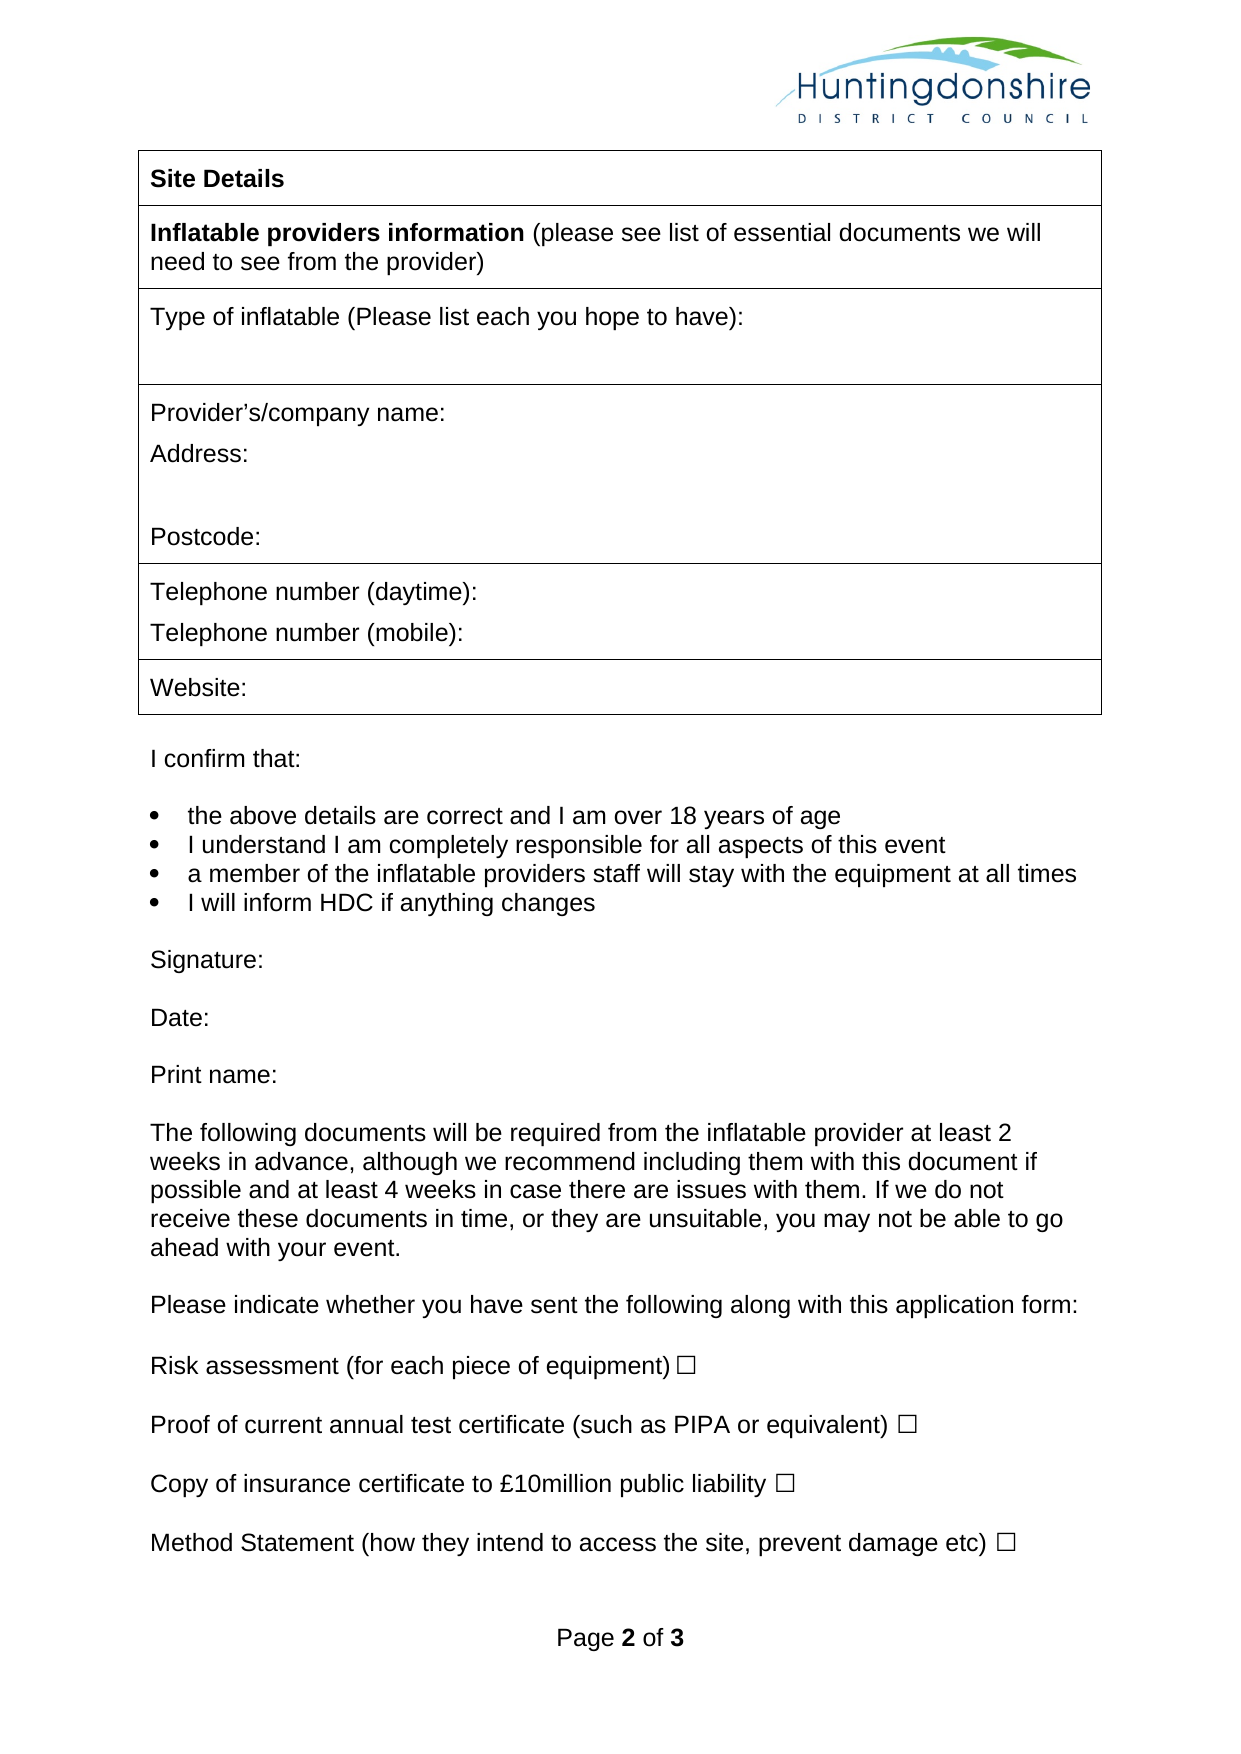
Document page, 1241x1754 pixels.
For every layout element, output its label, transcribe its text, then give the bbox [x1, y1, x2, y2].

list I will inform HDC if anything changes [150, 888, 1090, 916]
table_cell Telephone number (daytime): Telephone number (mobile): [139, 564, 1101, 659]
table_cell Inflatable providers information (please see list of essential documents we will need to see from the provider) [139, 206, 1101, 288]
picture [774, 35, 1091, 124]
text Method Statement (how they intend to access the site, prevent damage etc) [150, 1525, 1090, 1559]
text Copy of insurance certificate to £10million public liability [150, 1466, 1090, 1500]
text Proof of current annual test certificate (such as PIPA or equivalent) [150, 1407, 1090, 1441]
table_header Site Details [139, 151, 1101, 205]
table_cell Type of inflatable (Please list each you hope to have): [139, 289, 1101, 384]
table_cell Website: [139, 660, 1101, 714]
table_cell Provider’s/company name: Address: Postcode: [139, 385, 1101, 563]
text Print name: [150, 1060, 1090, 1089]
text Please indicate whether you have sent the following along with this application form: [150, 1290, 1090, 1319]
list I understand I am completely responsible for all aspects of this event [150, 830, 1090, 859]
text I confirm that: [150, 743, 1090, 772]
text The following documents will be required from the inflatable provider at least 2 weeks in advance, although we recommend including them with this document if possible and at least 4 weeks in case there are issues with them. If we do not receive these documents in time, or they are unsuitable, you may not be able to go ahead with your event. [150, 1118, 1090, 1261]
text Risk assessment (for each piece of equipment) [150, 1348, 1090, 1382]
text Signature: [150, 945, 1090, 974]
list a member of the inflatable providers staff will stay with the equipment at all times [150, 859, 1090, 888]
list the above details are correct and I am over 18 years of age [150, 801, 1090, 830]
text Date: [150, 1003, 1090, 1031]
